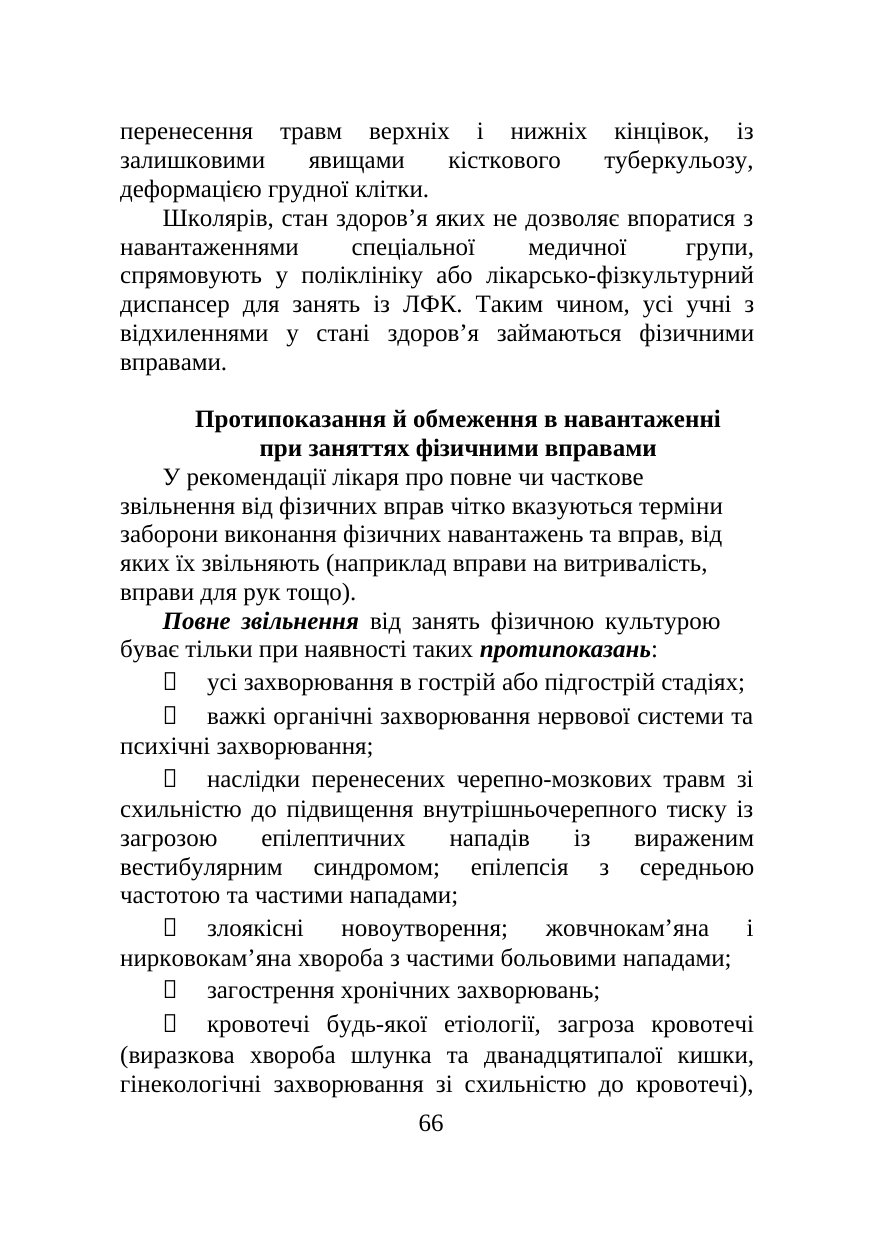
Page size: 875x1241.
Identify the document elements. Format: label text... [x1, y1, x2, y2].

list усі захворювання в гострій або підгострій стадіях; [162, 663, 857, 697]
text У рекомендації лікаря про повне чи часткове звільнення від фізичних вправ чітко вказуються терміни заборони виконання фізичних навантажень та вправ, від яких їх звільняють (наприклад вправи на витривалість, вправи для рук тощо). [120, 462, 724, 606]
text Повне звільнення від занять фізичною культурою буває тільки при наявності таких протипоказань: [120, 606, 737, 663]
list наслідки перенесених черепно-мозкових травм зі схильністю до підвищення внутрішньочерепного тиску із загрозою епілептичних нападів із вираженим вестибулярним синдромом; епілепсія з середньою частотою та частими нападами; [120, 760, 754, 909]
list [120, 1006, 754, 1098]
list важкі органічні захворювання нервової системи та психічні захворювання; [120, 697, 754, 760]
list загострення хронічних захворювань; [162, 972, 857, 1006]
text перенесення травм верхніх і нижніх кінцівок, із залишковими явищами кісткового туберкульозу, деформацією грудної клітки. [120, 116, 753, 203]
list злоякісні новоутворення; жовчнокам’яна і нирковокам’яна хвороба з частими больовими нападами; [120, 909, 753, 972]
subtitle Протипоказання й обмеження в навантаженні при заняттях фізичними вправами [195, 404, 722, 462]
text Школярів, стан здоров’я яких не дозволяє впоратися з навантаженнями спеціальної медичної групи, спрямовують у поліклініку або лікарсько-фізкультурний диспансер для занять із ЛФК. Таким чином, усі учні з відхиленнями у стані здоров’я займаються фізичними вправами. [120, 203, 754, 375]
